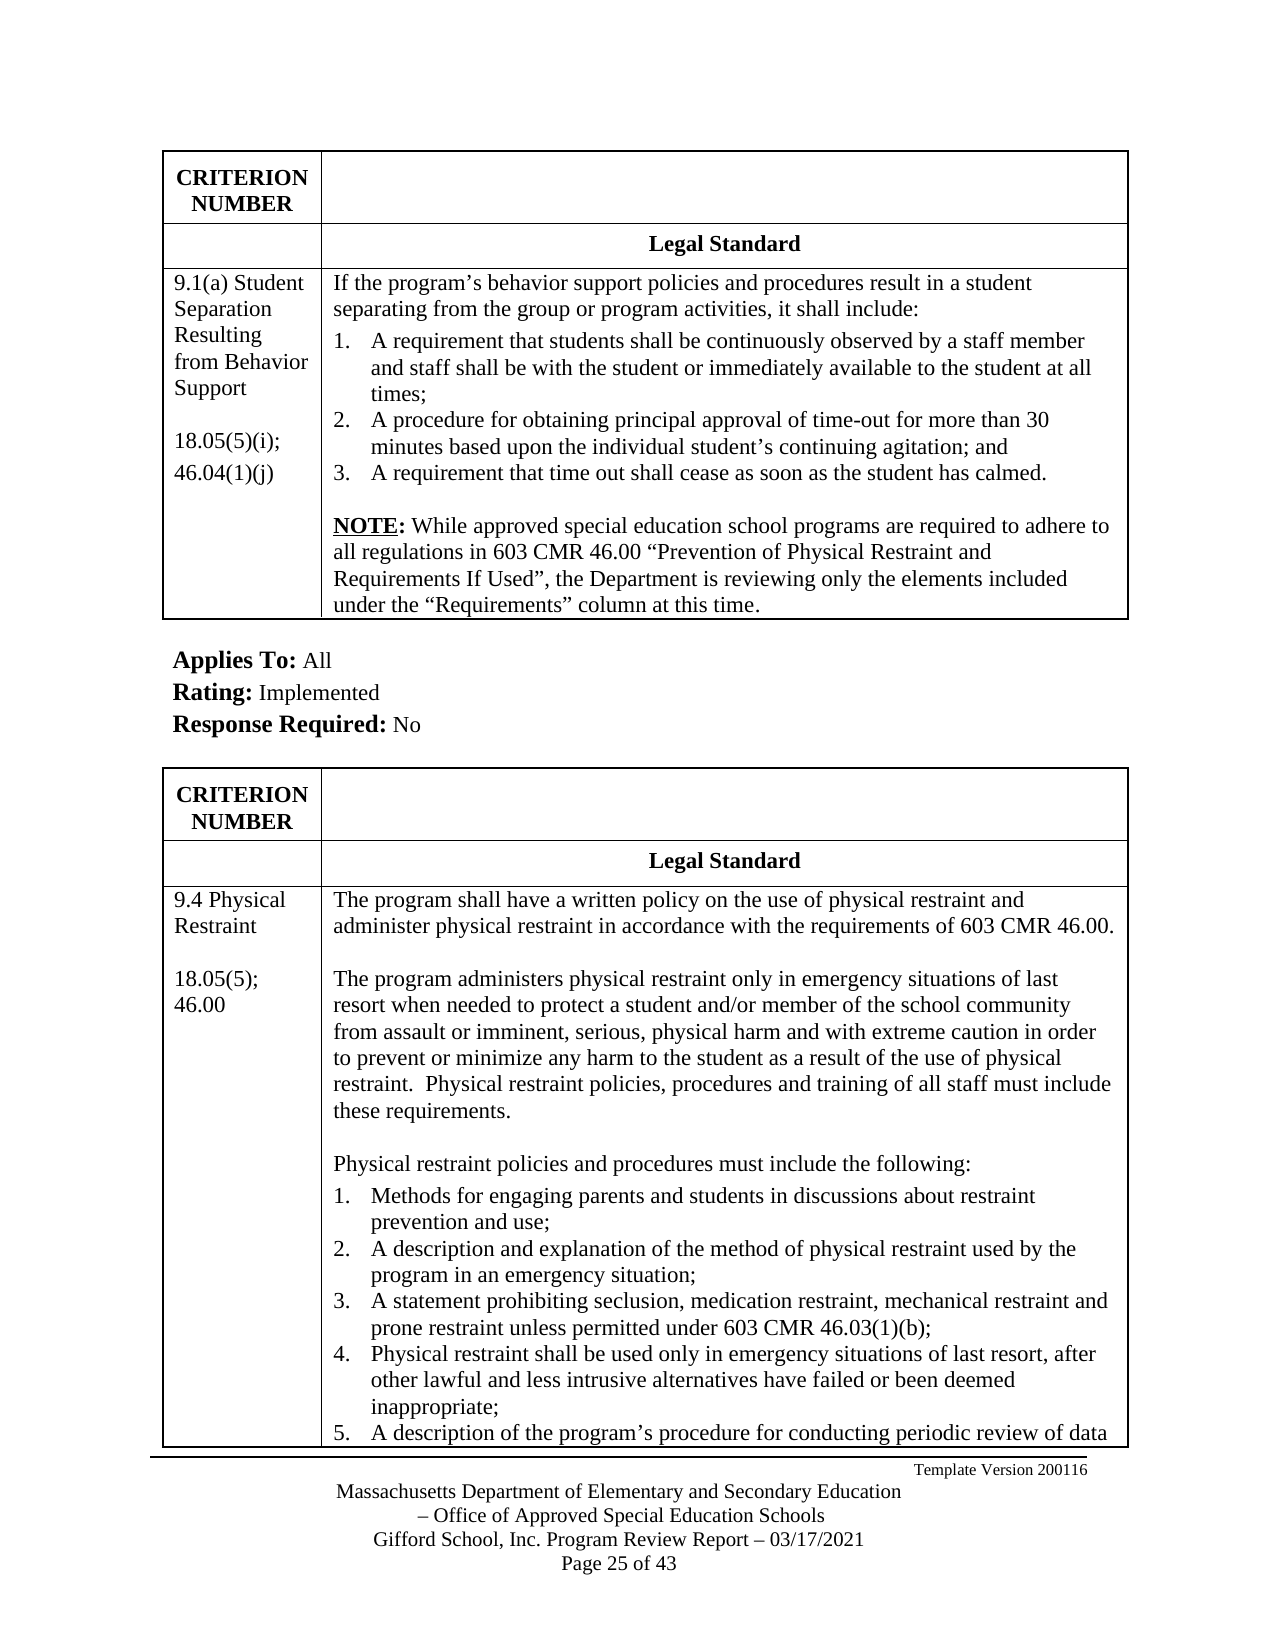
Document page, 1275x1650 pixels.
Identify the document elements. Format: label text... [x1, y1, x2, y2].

table_cell Response Required: No [161, 709, 1127, 741]
table_cell If the program’s behavior support policies and procedures result in a student separating from the group or program activities, it shall include: A requirement that students shall be continuously observed by a staff member and staff shall be with the student or immediately available to the student at all times; A procedure for obtaining principal approval of time-out for more than 30 minutes based upon the individual student’s continuing agitation; and A requirement that time out shall cease as soon as the student has calmed. NOTE: While approved special education school programs are required to adhere to all regulations in 603 CMR 46.00 “Prevention of Physical Restraint and Requirements If Used”, the Department is reviewing only the elements included under the “Requirements” column at this time. [322, 269, 1127, 617]
table_cell Legal Standard [322, 224, 1127, 268]
table_cell 9.1(a) Student Separation Resulting from Behavior Support 18.05(5)(i); 46.04(1)(j) [164, 269, 321, 617]
table_header Applies To: All [161, 645, 1127, 677]
table_cell [164, 841, 321, 886]
table_header CRITERION NUMBER [164, 152, 321, 223]
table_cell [322, 887, 1127, 1446]
table_header CRITERION NUMBER [164, 769, 321, 840]
table_header [322, 152, 1127, 223]
table_cell [164, 224, 321, 268]
table_header [322, 769, 1127, 840]
table_cell Rating: Implemented [161, 677, 1127, 709]
table_cell Legal Standard [322, 841, 1127, 886]
table_cell 9.4 Physical Restraint 18.05(5); 46.00 [164, 887, 321, 1446]
